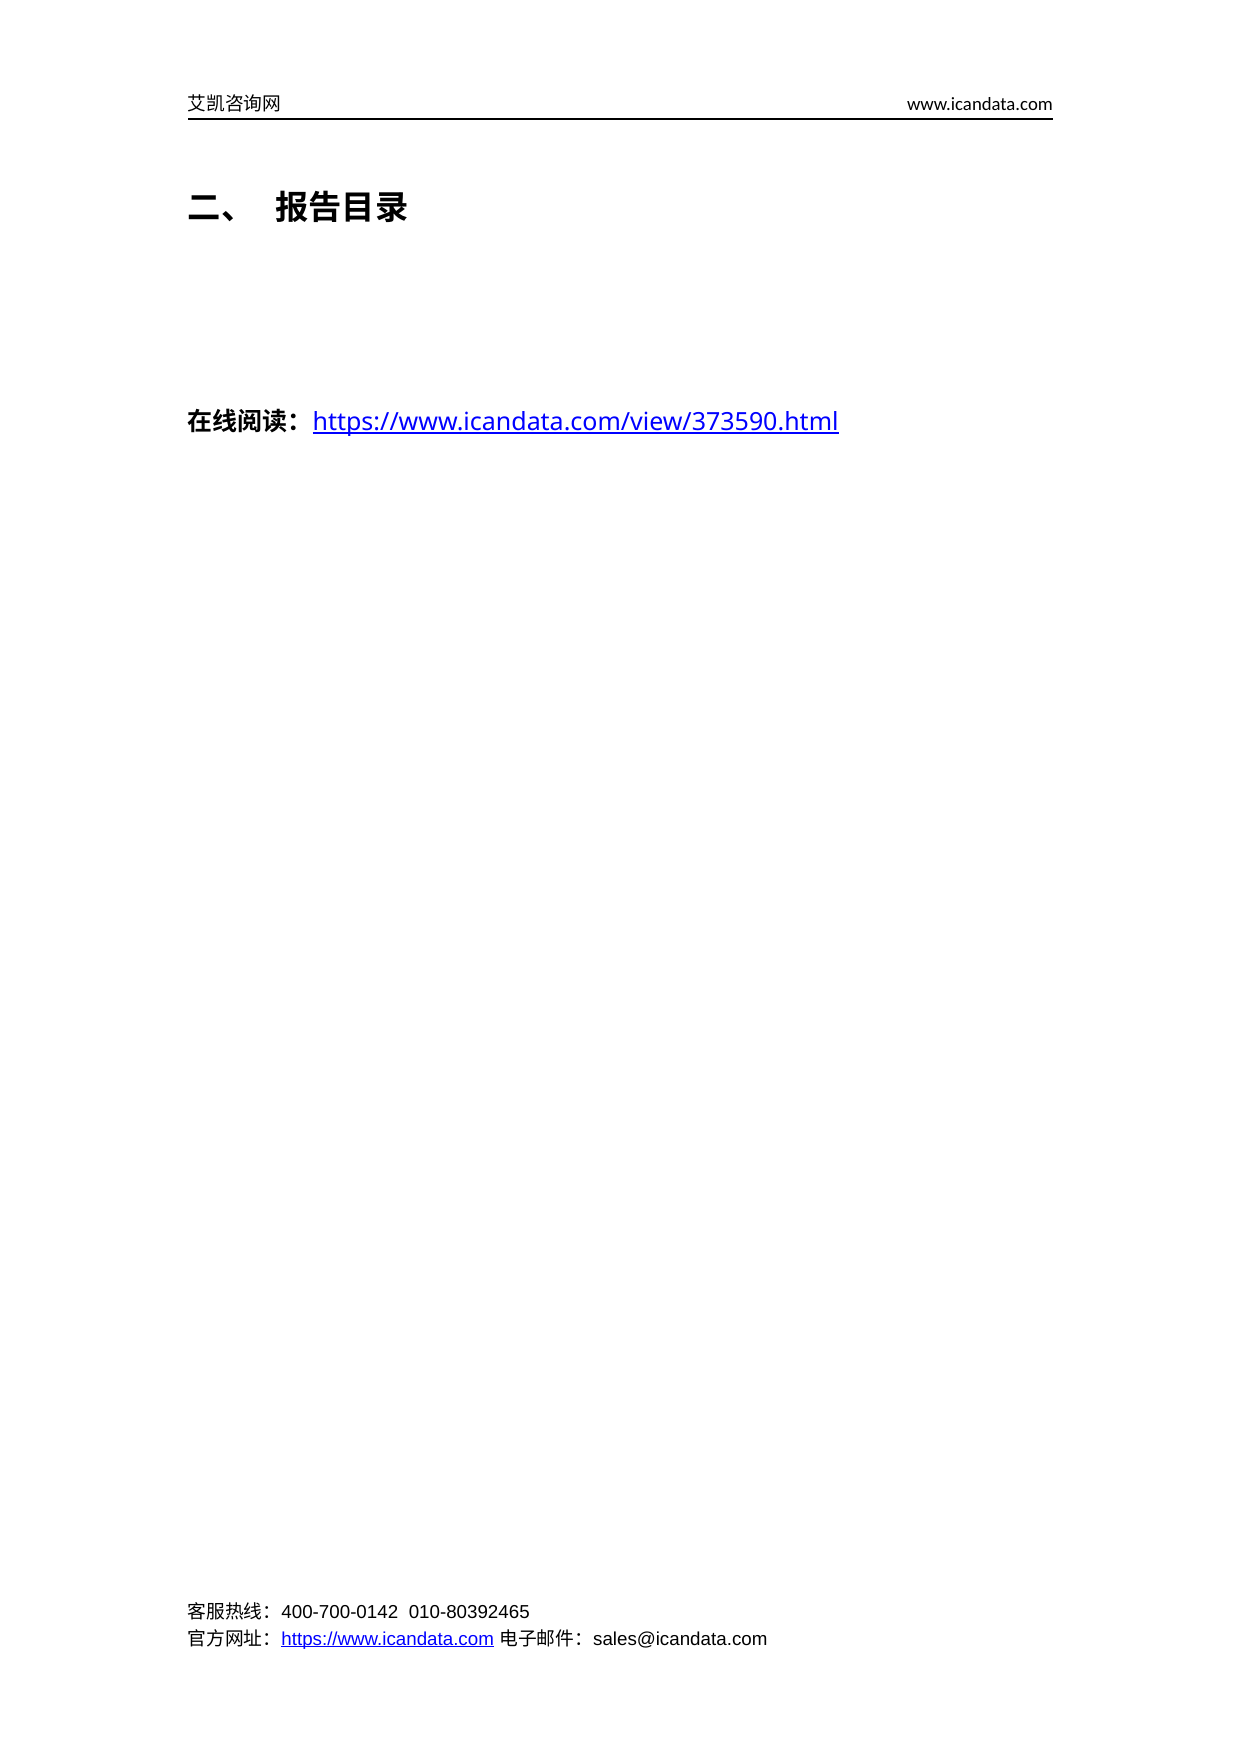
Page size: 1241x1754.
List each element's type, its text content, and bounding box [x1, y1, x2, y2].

subtitle 报告目录 [187, 172, 1053, 237]
text 在线阅读：https://www.icandata.com/view/373590.html [187, 387, 1053, 452]
